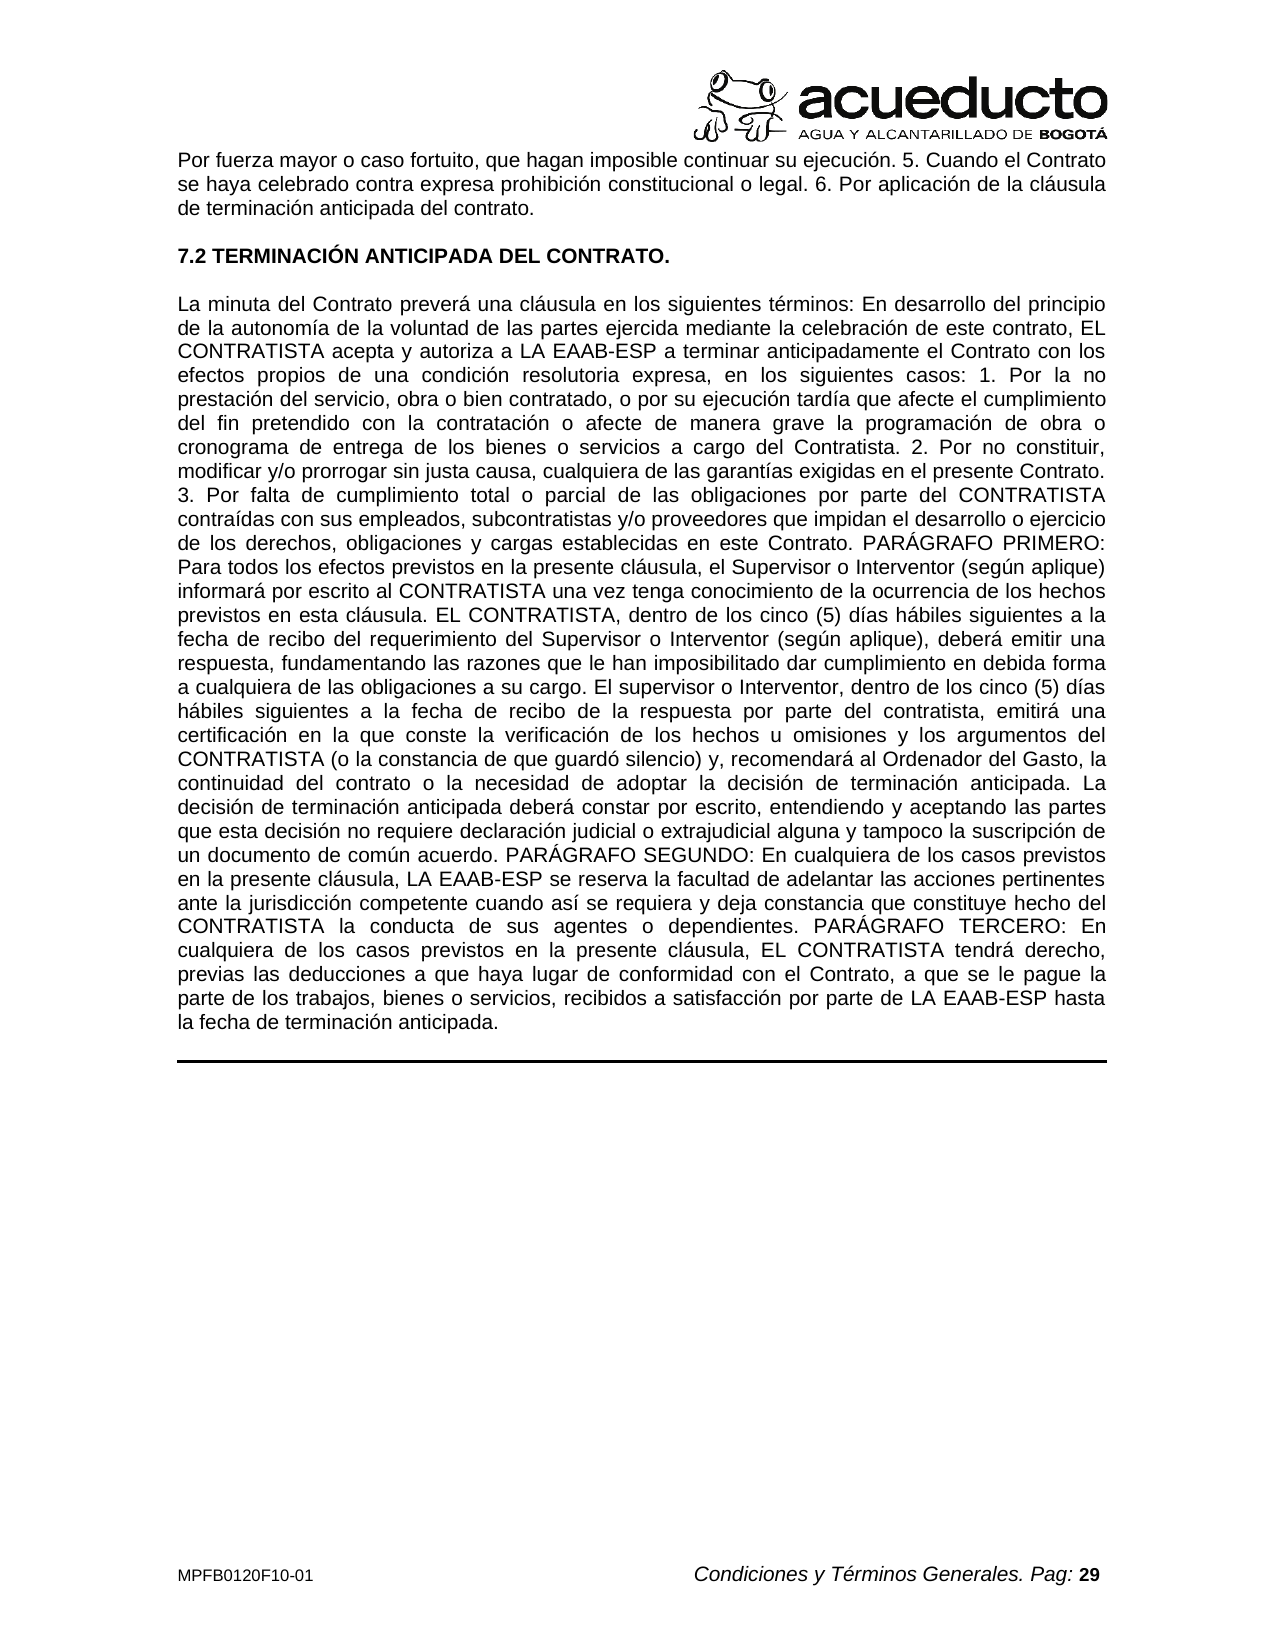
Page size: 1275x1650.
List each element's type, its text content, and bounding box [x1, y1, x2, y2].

subtitle 7.2 TERMINACIÓN ANTICIPADA DEL CONTRATO. [177, 243, 1117, 267]
text La minuta del Contrato preverá una cláusula en los siguientes términos: En desarrollo del principio de la autonomía de la voluntad de las partes ejercida mediante la celebración de este contrato, EL CONTRATISTA acepta y autoriza a LA EAAB-ESP a terminar anticipadamente el Contrato con los efectos propios de una condición resolutoria expresa, en los siguientes casos: 1. Por la no prestación del servicio, obra o bien contratado, o por su ejecución tardía que afecte el cumplimiento del fin pretendido con la contratación o afecte de manera grave la programación de obra o cronograma de entrega de los bienes o servicios a cargo del Contratista. 2. Por no constituir, modificar y/o prorrogar sin justa causa, cualquiera de las garantías exigidas en el presente Contrato. 3. Por falta de cumplimiento total o parcial de las obligaciones por parte del CONTRATISTA contraídas con sus empleados, subcontratistas y/o proveedores que impidan el desarrollo o ejercicio de los derechos, obligaciones y cargas establecidas en este Contrato. PARÁGRAFO PRIMERO: Para todos los efectos previstos en la presente cláusula, el Supervisor o Interventor (según aplique) informará por escrito al CONTRATISTA una vez tenga conocimiento de la ocurrencia de los hechos previstos en esta cláusula. EL CONTRATISTA, dentro de los cinco (5) días hábiles siguientes a la fecha de recibo del requerimiento del Supervisor o Interventor (según aplique), deberá emitir una respuesta, fundamentando las razones que le han imposibilitado dar cumplimiento en debida forma a cualquiera de las obligaciones a su cargo. El supervisor o Interventor, dentro de los cinco (5) días hábiles siguientes a la fecha de recibo de la respuesta por parte del contratista, emitirá una certificación en la que conste la verificación de los hechos u omisiones y los argumentos del CONTRATISTA (o la constancia de que guardó silencio) y, recomendará al Ordenador del Gasto, la continuidad del contrato o la necesidad de adoptar la decisión de terminación anticipada. La decisión de terminación anticipada deberá constar por escrito, entendiendo y aceptando las partes que esta decisión no requiere declaración judicial o extrajudicial alguna y tampoco la suscripción de un documento de común acuerdo. PARÁGRAFO SEGUNDO: En cualquiera de los casos previstos en la presente cláusula, LA EAAB-ESP se reserva la facultad de adelantar las acciones pertinentes ante la jurisdicción competente cuando así se requiera y deja constancia que constituye hecho del CONTRATISTA la conducta de sus agentes o dependientes. PARÁGRAFO TERCERO: En cualquiera de los casos previstos en la presente cláusula, EL CONTRATISTA tendrá derecho, previas las deducciones a que haya lugar de conformidad con el Contrato, a que se le pague la parte de los trabajos, bienes o servicios, recibidos a satisfacción por parte de LA EAAB-ESP hasta la fecha de terminación anticipada. [177, 291, 1107, 1034]
picture [693, 70, 1108, 142]
